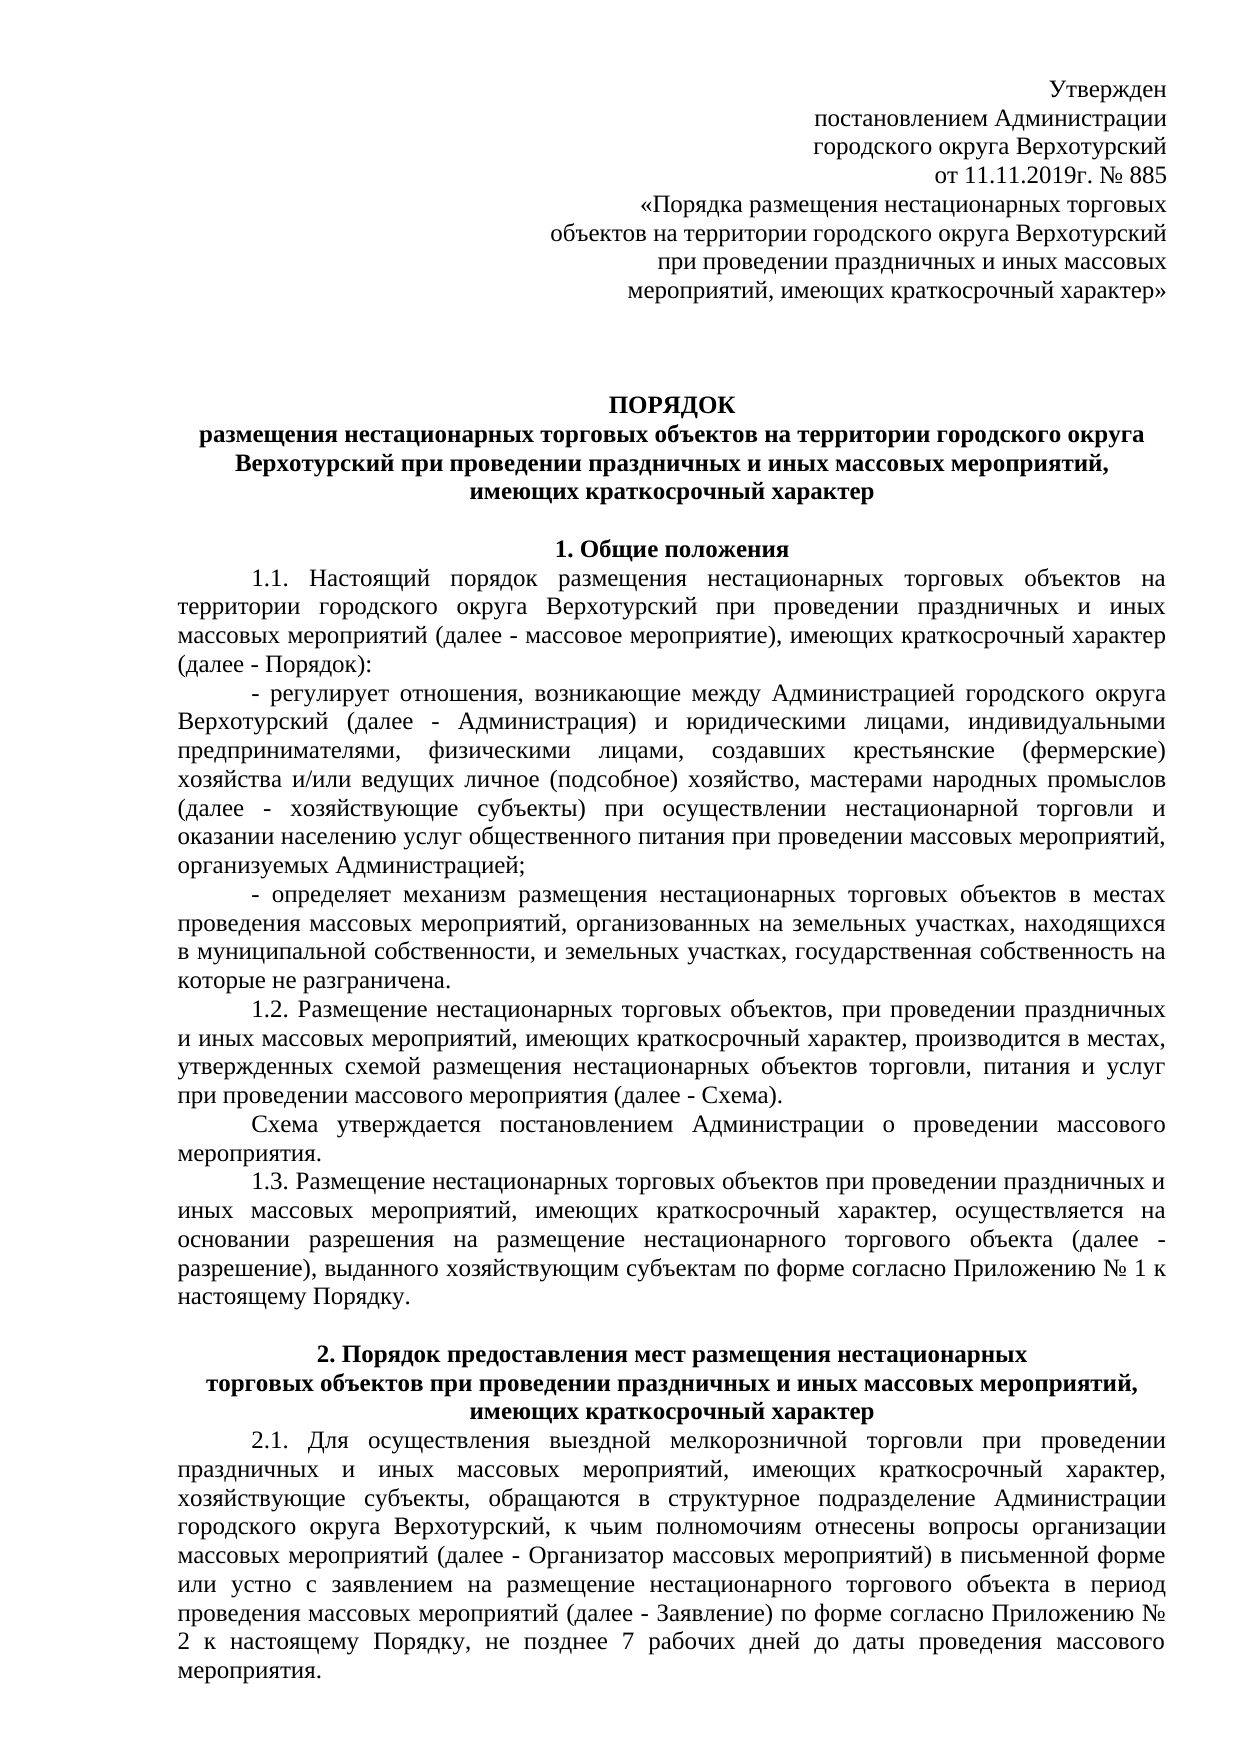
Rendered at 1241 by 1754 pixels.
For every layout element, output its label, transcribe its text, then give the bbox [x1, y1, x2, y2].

text от 11.11.2019г. № 885 [177, 160, 1167, 189]
text 1. Общие положения [177, 534, 1167, 563]
text Утвержден [177, 74, 1167, 103]
text размещения нестационарных торговых объектов на территории городского округа Верхотурский при проведении праздничных и иных массовых мероприятий, имеющих краткосрочный характер [177, 419, 1167, 505]
text 1.1. Настоящий порядок размещения нестационарных торговых объектов на территории городского округа Верхотурский при проведении праздничных и иных массовых мероприятий (далее - массовое мероприятие), имеющих краткосрочный характер (далее - Порядок): [177, 563, 1167, 678]
text объектов на территории городского округа Верхотурский [177, 218, 1167, 246]
text торговых объектов при проведении праздничных и иных массовых мероприятий, имеющих краткосрочный характер [177, 1368, 1167, 1425]
text городского округа Верхотурский [177, 131, 1167, 160]
text Схема утверждается постановлением Администрации о проведении массового мероприятия. [177, 1109, 1167, 1166]
text - регулирует отношения, возникающие между Администрацией городского округа Верхотурский (далее - Администрация) и юридическими лицами, индивидуальными предпринимателями, физическими лицами, создавших крестьянские (фермерские) хозяйства и/или ведущих личное (подсобное) хозяйство, мастерами народных промыслов (далее - хозяйствующие субъекты) при осуществлении нестационарной торговли и оказании населению услуг общественного питания при проведении массовых мероприятий, организуемых Администрацией; [177, 678, 1167, 879]
text постановлением Администрации [177, 103, 1167, 131]
text ПОРЯДОК [177, 390, 1167, 419]
text 2.1. Для осуществления выездной мелкорозничной торговли при проведении праздничных и иных массовых мероприятий, имеющих краткосрочный характер, хозяйствующие субъекты, обращаются в структурное подразделение Администрации городского округа Верхотурский, к чьим полномочиям отнесены вопросы организации массовых мероприятий (далее - Организатор массовых мероприятий) в письменной форме или устно с заявлением на размещение нестационарного торгового объекта в период проведения массовых мероприятий (далее - Заявление) по форме согласно Приложению № 2 к настоящему Порядку, не позднее 7 рабочих дней до даты проведения массового мероприятия. [177, 1425, 1167, 1684]
text «Порядка размещения нестационарных торговых [177, 189, 1167, 218]
text 1.2. Размещение нестационарных торговых объектов, при проведении праздничных и иных массовых мероприятий, имеющих краткосрочный характер, производится в местах, утвержденных схемой размещения нестационарных объектов торговли, питания и услуг при проведении массового мероприятия (далее - Схема). [177, 994, 1167, 1109]
text 2. Порядок предоставления мест размещения нестационарных [177, 1339, 1167, 1368]
text при проведении праздничных и иных массовых [177, 246, 1167, 275]
text мероприятий, имеющих краткосрочный характер» [177, 275, 1167, 304]
text 1.3. Размещение нестационарных торговых объектов при проведении праздничных и иных массовых мероприятий, имеющих краткосрочный характер, осуществляется на основании разрешения на размещение нестационарного торгового объекта (далее - разрешение), выданного хозяйствующим субъектам по форме согласно Приложению № 1 к настоящему Порядку. [177, 1166, 1167, 1310]
text - определяет механизм размещения нестационарных торговых объектов в местах проведения массовых мероприятий, организованных на земельных участках, находящихся в муниципальной собственности, и земельных участках, государственная собственность на которые не разграничена. [177, 879, 1167, 994]
